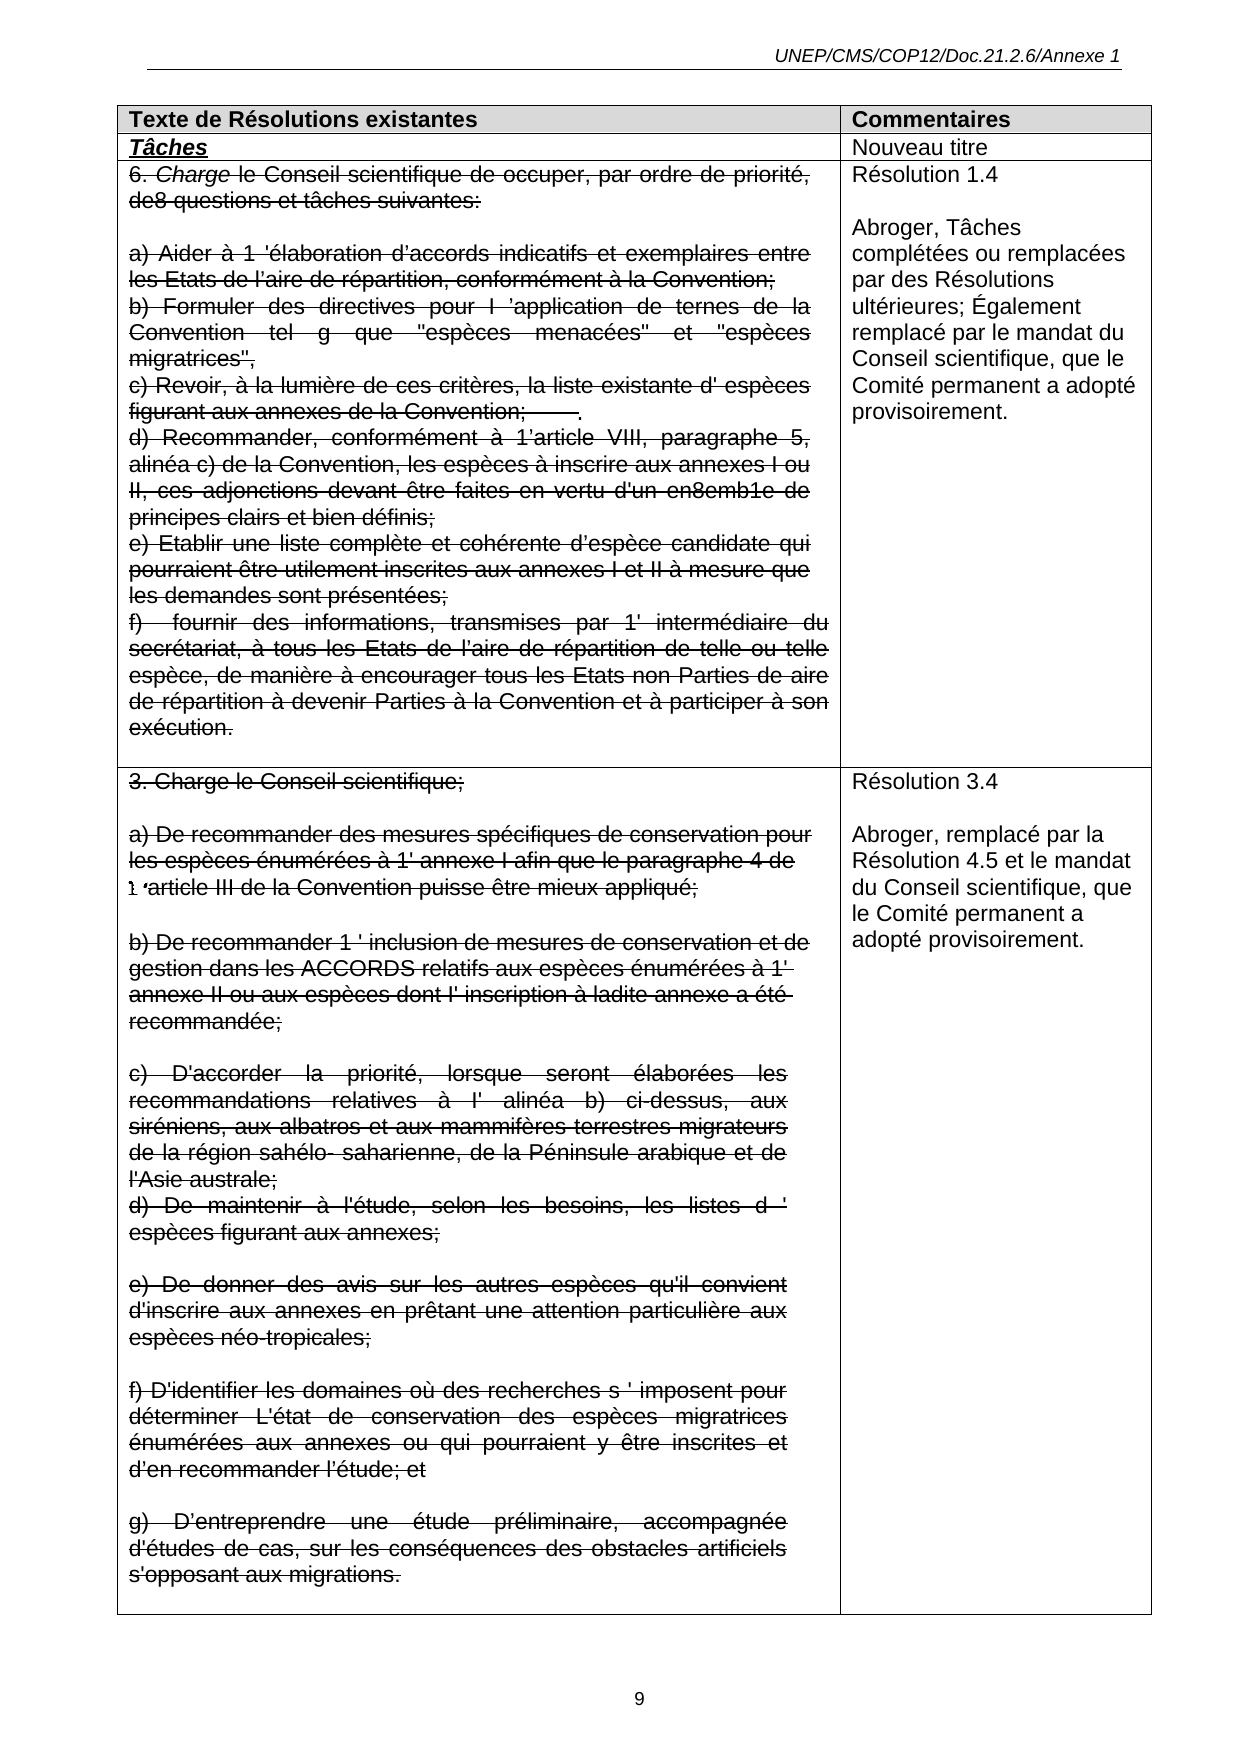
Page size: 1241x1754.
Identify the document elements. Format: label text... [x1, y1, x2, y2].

table_header Texte de Résolutions existantes [118, 106, 840, 132]
table_cell Résolution 1.4 Abroger, Tâches complétées ou remplacées par des Résolutions ultérieures; Également remplacé par le mandat du Conseil scientifique, que le Comité permanent a adopté provisoirement. [841, 161, 1151, 767]
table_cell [841, 768, 1151, 1614]
table_cell Nouveau titre [841, 134, 1151, 160]
table_cell 6. Charge le Conseil scientifique de occuper, par ordre de priorité, de8 questions et tâches suivantes: a) Aider à 1 'élaboration d’accords indicatifs et exemplaires entre les Etats de l’aire de répartition, conformément à la Convention; b) Formuler des directives pour I ’application de ternes de la Convention tel g que "espèces menacées" et "espèces migratrices", c) Revoir, à la lumière de ces critères, la liste existante d' espèces figurant aux annexes de la Convention; d) Recommander, conformément à 1’article VIII, paragraphe 5, alinéa c) de la Convention, les espèces à inscrire aux annexes I ou II, ces adjonctions devant être faites en vertu d'un en8emb1e de principes clairs et bien définis; e) Etablir une liste complète et cohérente d’espèce candidate qui pourraient être utilement inscrites aux annexes I et II à mesure que les demandes sont présentées; f) fournir des informations, transmises par 1' intermédiaire du secrétariat, à tous les Etats de l’aire de répartition de telle ou telle espèce, de manière à encourager tous les Etats non Parties de aire de répartition à devenir Parties à la Convention et à participer à son exécution. [118, 161, 840, 767]
picture [128, 881, 148, 895]
table_cell Tâches [118, 134, 840, 160]
table_header Commentaires [841, 106, 1151, 132]
